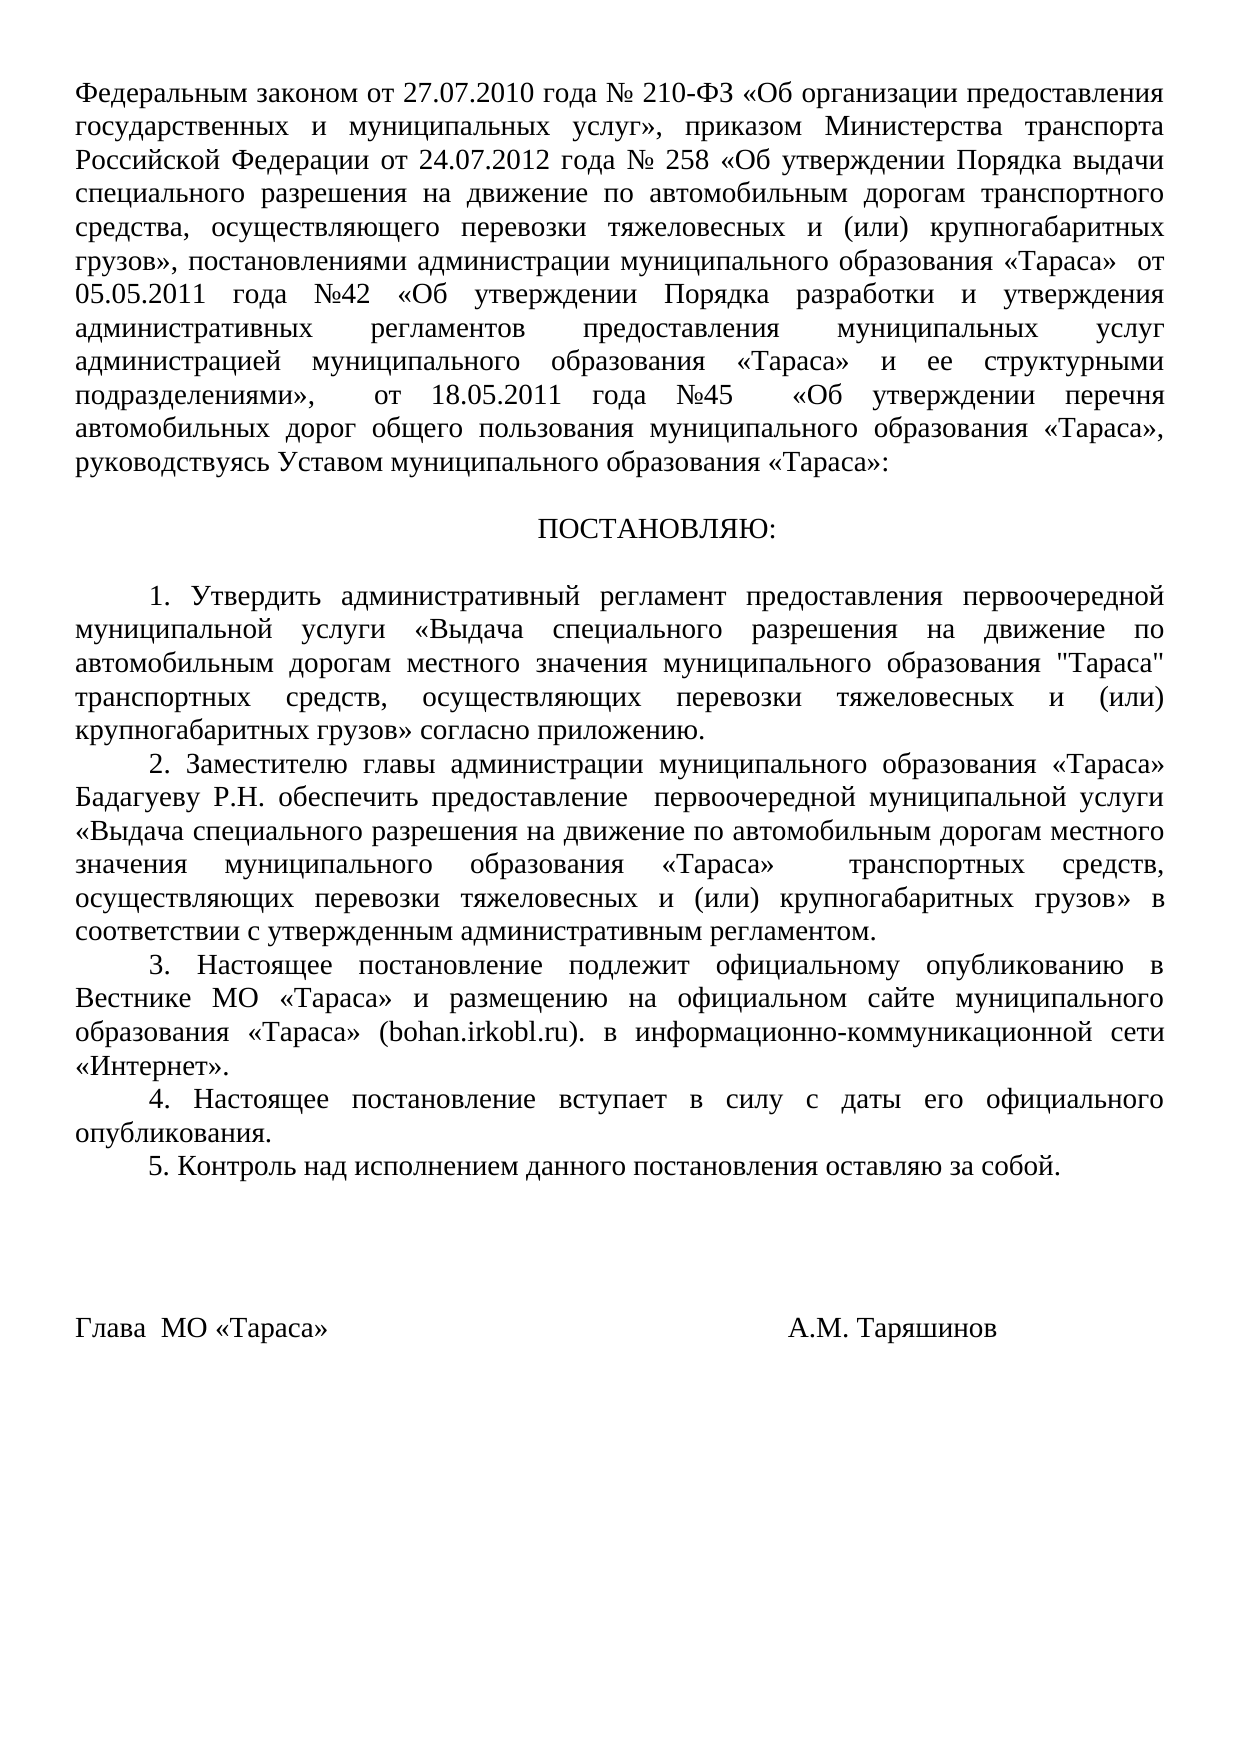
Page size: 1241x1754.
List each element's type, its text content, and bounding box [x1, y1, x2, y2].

text 4. Настоящее постановление вступает в силу с даты его официального опубликования. [75, 1081, 1165, 1148]
text 3. Настоящее постановление подлежит официальному опубликованию в Вестнике МО «Тараса» и размещению на официальном сайте муниципального образования «Тараса» (bohan.irkobl.ru). в информационно-коммуникационной сети «Интернет». [75, 947, 1165, 1081]
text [75, 75, 1165, 477]
text Глава МО «Тараса» А.М. Таряшинов [75, 1311, 1165, 1344]
text 5. Контроль над исполнением данного постановления оставляю за собой. [75, 1148, 1165, 1182]
text 1. Утвердить административный регламент предоставления первоочередной муниципальной услуги «Выдача специального разрешения на движение по автомобильным дорогам местного значения муниципального образования "Тараса" транспортных средств, осуществляющих перевозки тяжеловесных и (или) крупногабаритных грузов» согласно приложению. [75, 578, 1165, 746]
text 2. Заместителю главы администрации муниципального образования «Тараса» Бадагуеву Р.Н. обеспечить предоставление первоочередной муниципальной услуги «Выдача специального разрешения на движение по автомобильным дорогам местного значения муниципального образования «Тараса» транспортных средств, осуществляющих перевозки тяжеловесных и (или) крупногабаритных грузов» в соответствии с утвержденным административным регламентом. [75, 746, 1165, 947]
text ПОСТАНОВЛЯЮ: [75, 511, 1165, 544]
